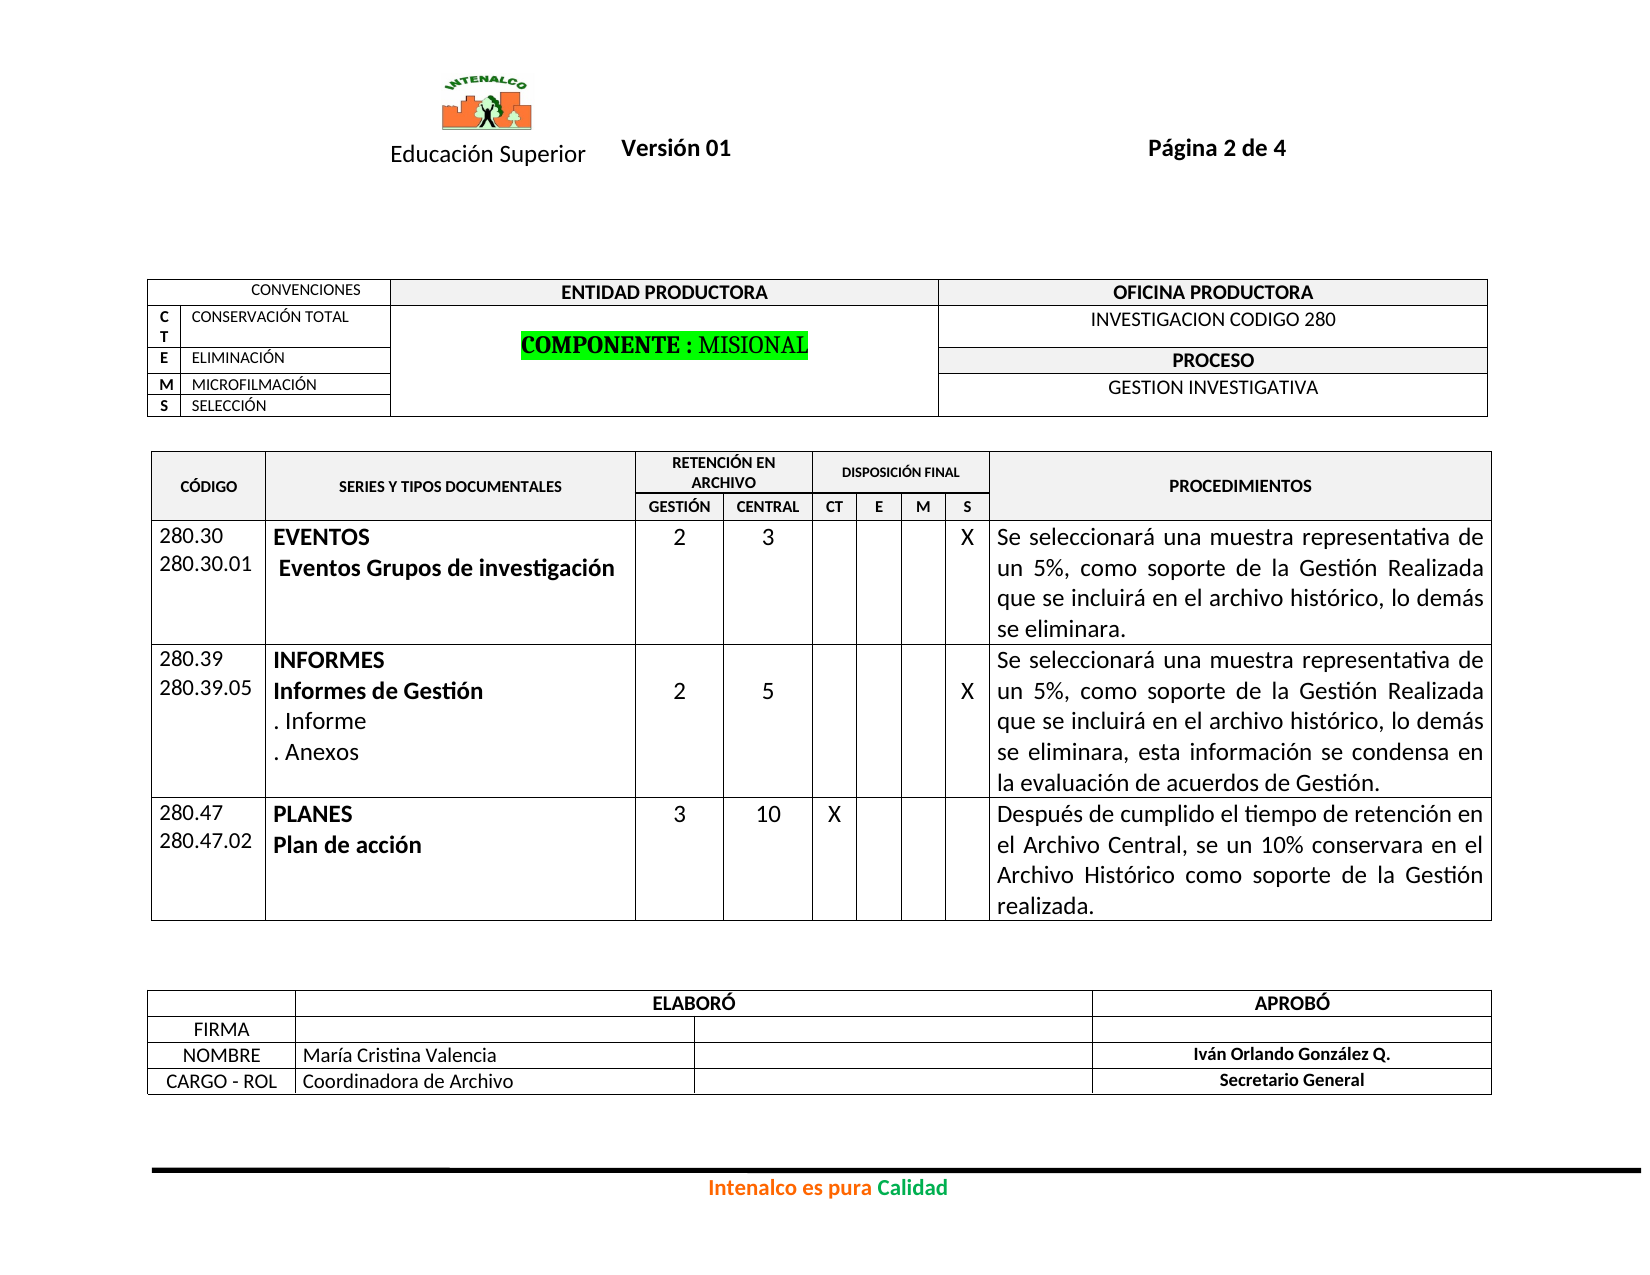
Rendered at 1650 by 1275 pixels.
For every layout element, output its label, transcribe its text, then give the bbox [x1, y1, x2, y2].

table_cell [813, 645, 856, 797]
table_header OFICINA PRODUCTORA [939, 280, 1487, 305]
table_header RETENCIÓN EN ARCHIVO [636, 452, 812, 492]
table_cell 3 [636, 798, 723, 920]
table_cell E [857, 494, 901, 520]
table_cell GESTION INVESTIGATIVA [939, 374, 1487, 416]
table_cell PROCESO [939, 348, 1487, 373]
table_cell [946, 798, 989, 920]
table_header ENTIDAD PRODUCTORA [391, 280, 938, 305]
table_cell CARGO - ROL [148, 1069, 295, 1093]
table_cell [695, 1043, 1092, 1067]
table_cell 10 [724, 798, 812, 920]
table_cell INVESTIGACION CODIGO 280 [939, 306, 1487, 347]
table_cell [857, 798, 901, 920]
table_cell Secretario General [1093, 1069, 1491, 1093]
table_cell [695, 1017, 1092, 1042]
table_cell NOMBRE [148, 1043, 295, 1067]
table_cell MICROFILMACIÓN [181, 374, 390, 394]
table_cell X [813, 798, 856, 920]
table_cell CONSERVACIÓN TOTAL [181, 306, 390, 347]
table_cell [695, 1069, 1092, 1093]
table_cell [857, 645, 901, 797]
table_cell S [148, 395, 180, 416]
table_cell 2 [636, 521, 723, 643]
table_header [148, 991, 295, 1016]
table_cell Iván Orlando González Q. [1093, 1043, 1491, 1067]
table_cell Se seleccionará una muestra representativa de un 5%, como soporte de la Gestión Realizada que se incluirá en el archivo histórico, lo demás se eliminara. [990, 521, 1491, 643]
table_cell 2 [636, 645, 723, 797]
table_cell X [946, 645, 989, 797]
table_cell FIRMA [148, 1017, 295, 1042]
table_header SERIES Y TIPOS DOCUMENTALES [266, 452, 635, 520]
table_cell EVENTOS Eventos Grupos de investigación [266, 521, 635, 643]
table_cell S [946, 494, 989, 520]
table_cell E [148, 348, 180, 373]
table_header CONVENCIONES [148, 280, 390, 305]
table_cell CT [813, 494, 856, 520]
table_cell GESTIÓN [636, 494, 723, 520]
table_header DISPOSICIÓN FINAL [813, 452, 989, 492]
table_cell COMPONENTE : MISIONAL [391, 306, 938, 416]
table_cell Coordinadora de Archivo [296, 1069, 694, 1093]
table_cell 280.47 280.47.02 [152, 798, 265, 920]
picture [441, 73, 535, 130]
table_cell [857, 521, 901, 643]
table_cell [1093, 1017, 1491, 1042]
table_cell SELECCIÓN [181, 395, 390, 416]
table_cell [813, 521, 856, 643]
table_cell ELIMINACIÓN [181, 348, 390, 373]
table_cell 280.39 280.39.05 [152, 645, 265, 797]
table_cell María Cristina Valencia [296, 1043, 694, 1067]
table_cell PLANES Plan de acción [266, 798, 635, 920]
table_cell 3 [724, 521, 812, 643]
table_cell Se seleccionará una muestra representativa de un 5%, como soporte de la Gestión Realizada que se incluirá en el archivo histórico, lo demás se eliminara, esta información se condensa en la evaluación de acuerdos de Gestión. [990, 645, 1491, 797]
table_header ELABORÓ [296, 991, 1092, 1016]
table_cell [902, 645, 945, 797]
table_cell M [902, 494, 945, 520]
table_cell [296, 1017, 694, 1042]
table_header APROBÓ [1093, 991, 1491, 1016]
table_header CÓDIGO [152, 452, 265, 520]
table_cell M [148, 374, 180, 394]
table_cell X [946, 521, 989, 643]
table_cell CENTRAL [724, 494, 812, 520]
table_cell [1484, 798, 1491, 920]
table_cell CT [148, 306, 180, 347]
table_cell [902, 521, 945, 643]
table_cell 280.30 280.30.01 [152, 521, 265, 643]
table_cell 5 [724, 645, 812, 797]
table_cell [902, 798, 945, 920]
table_header PROCEDIMIENTOS [990, 452, 1491, 520]
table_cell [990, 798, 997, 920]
table_cell INFORMES Informes de Gestión . Informe . Anexos [266, 645, 635, 797]
